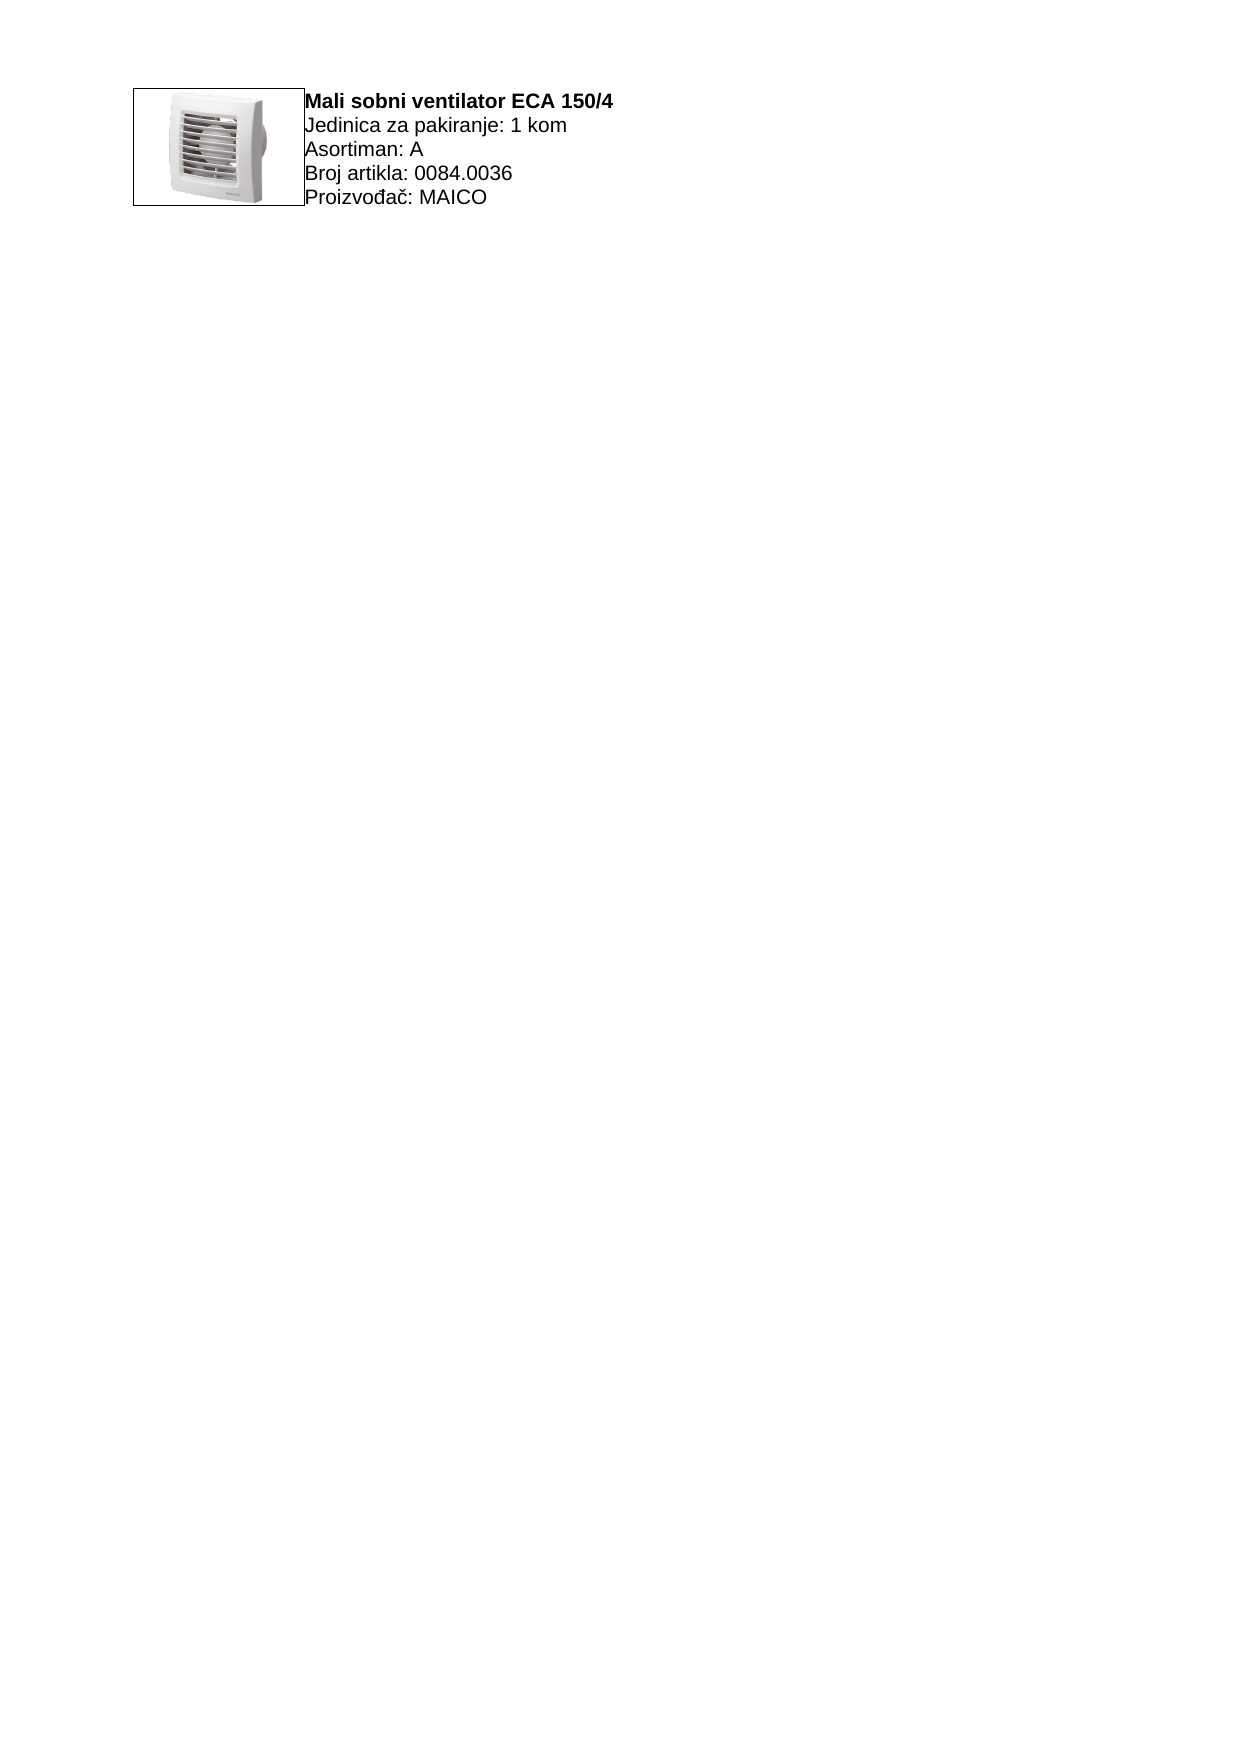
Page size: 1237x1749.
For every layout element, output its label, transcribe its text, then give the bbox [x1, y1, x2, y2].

picture [134, 89, 304, 205]
text Mali sobni ventilator ECA 150/4Jedinica za pakiranje: 1 komAsortiman: A Broj artikla: 0084.0036Proizvođač: MAICO [133, 89, 1148, 208]
